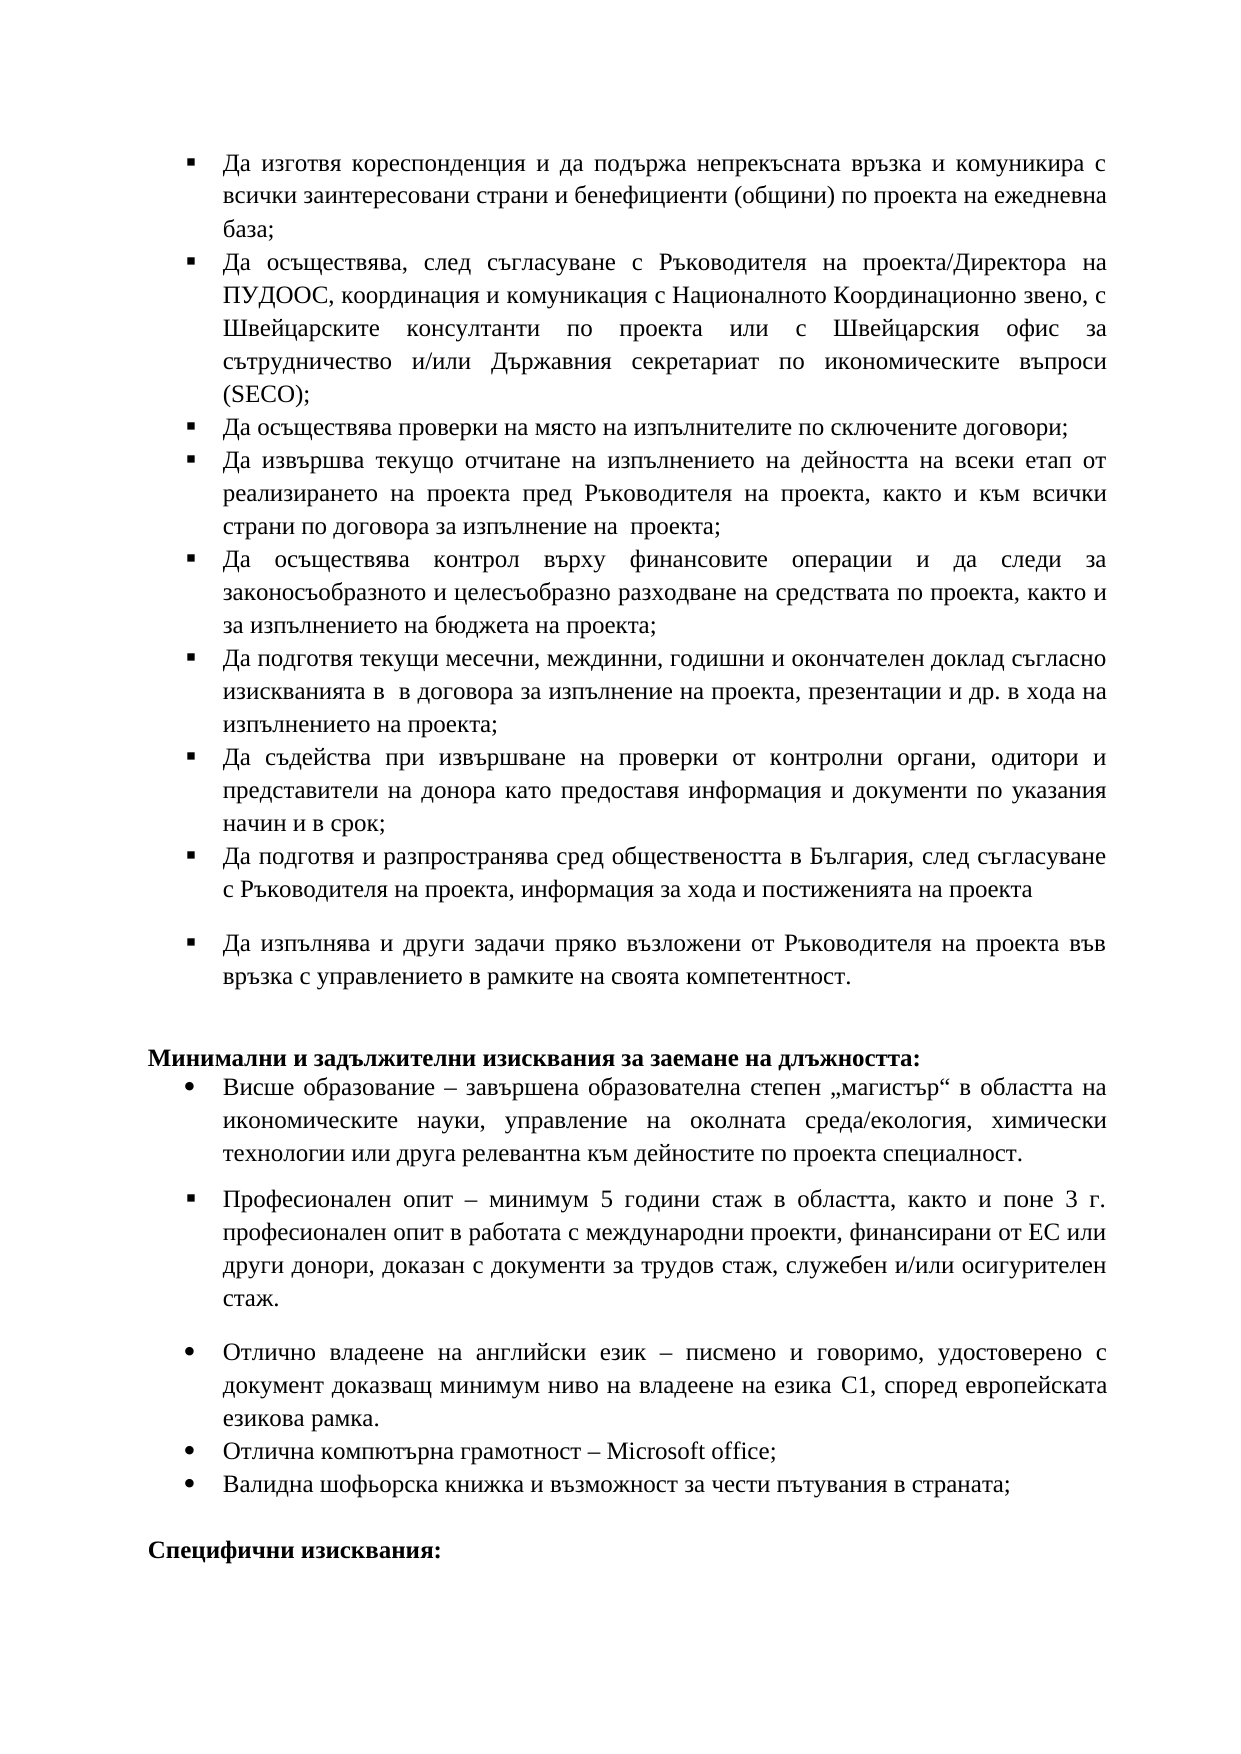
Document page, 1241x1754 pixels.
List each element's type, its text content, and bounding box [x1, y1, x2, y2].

list Да осъществява проверки на място на изпълнителите по сключените договори; [185, 412, 1107, 441]
list Да осъществява, след съгласуване с Ръководителя на проекта/Директора на ПУДООС, координация и комуникация с Националното Координационно звено, с Швейцарските консултанти по проекта или с Швейцарския офис за сътрудничество и/или Държавния секретариат по икономическите въпроси (SECO); [185, 247, 1107, 407]
list Да осъществява контрол върху финансовите операции и да следи за законосъобразното и целесъобразно разходване на средствата по проекта, както и за изпълнението на бюджета на проекта; [185, 544, 1107, 639]
list Висше образование – завършена образователна степен „магистър“ в областта на икономическите науки, управление на околната среда/екология, химически технологии или друга релевантна към дейностите по проекта специалност. [185, 1072, 1107, 1167]
list Професионален опит – минимум 5 години стаж в областта, както и поне 3 г. професионален опит в работата с международни проекти, финансирани от ЕС или други донори, доказан с документи за трудов стаж, служебен и/или осигурителен стаж. [185, 1184, 1107, 1312]
list Да изпълнява и други задачи пряко възложени от Ръководителя на проекта във връзка с управлението в рамките на своята компетентност. [185, 928, 1107, 990]
text Минимални и задължителни изисквания за заемане на длъжността: [148, 1043, 1107, 1072]
list Да извършва текущо отчитане на изпълнението на дейността на всеки етап от реализирането на проекта пред Ръководителя на проекта, както и към всички страни по договора за изпълнение на проекта; [185, 445, 1107, 539]
list Да съдейства при извършване на проверки от контролни органи, одитори и представители на донора като предоставя информация и документи по указания начин и в срок; [185, 742, 1107, 837]
list Да подготвя и разпространява сред обществеността в България, след съгласуване с Ръководителя на проекта, информация за хода и постиженията на проекта [185, 841, 1107, 903]
list Валидна шофьорска книжка и възможност за чести пътувания в страната; [185, 1469, 1107, 1498]
list Отлично владеене на английски език – писмено и говоримо, удостоверено с документ доказващ минимум ниво на владеене на езика C1, според европейската езикова рамка. [185, 1337, 1107, 1432]
list Да изготвя кореспонденция и да подържа непрекъсната връзка и комуникира с всички заинтересовани страни и бенефициенти (общини) по проекта на ежедневна база; [185, 148, 1107, 242]
text Специфични изисквания: [148, 1535, 1107, 1564]
list Отлична компютърна грамотност – Microsoft office; [185, 1436, 1107, 1464]
list Да подготвя текущи месечни, междинни, годишни и окончателен доклад съгласно изискванията в в договора за изпълнение на проекта, презентации и др. в хода на изпълнението на проекта; [185, 643, 1107, 738]
